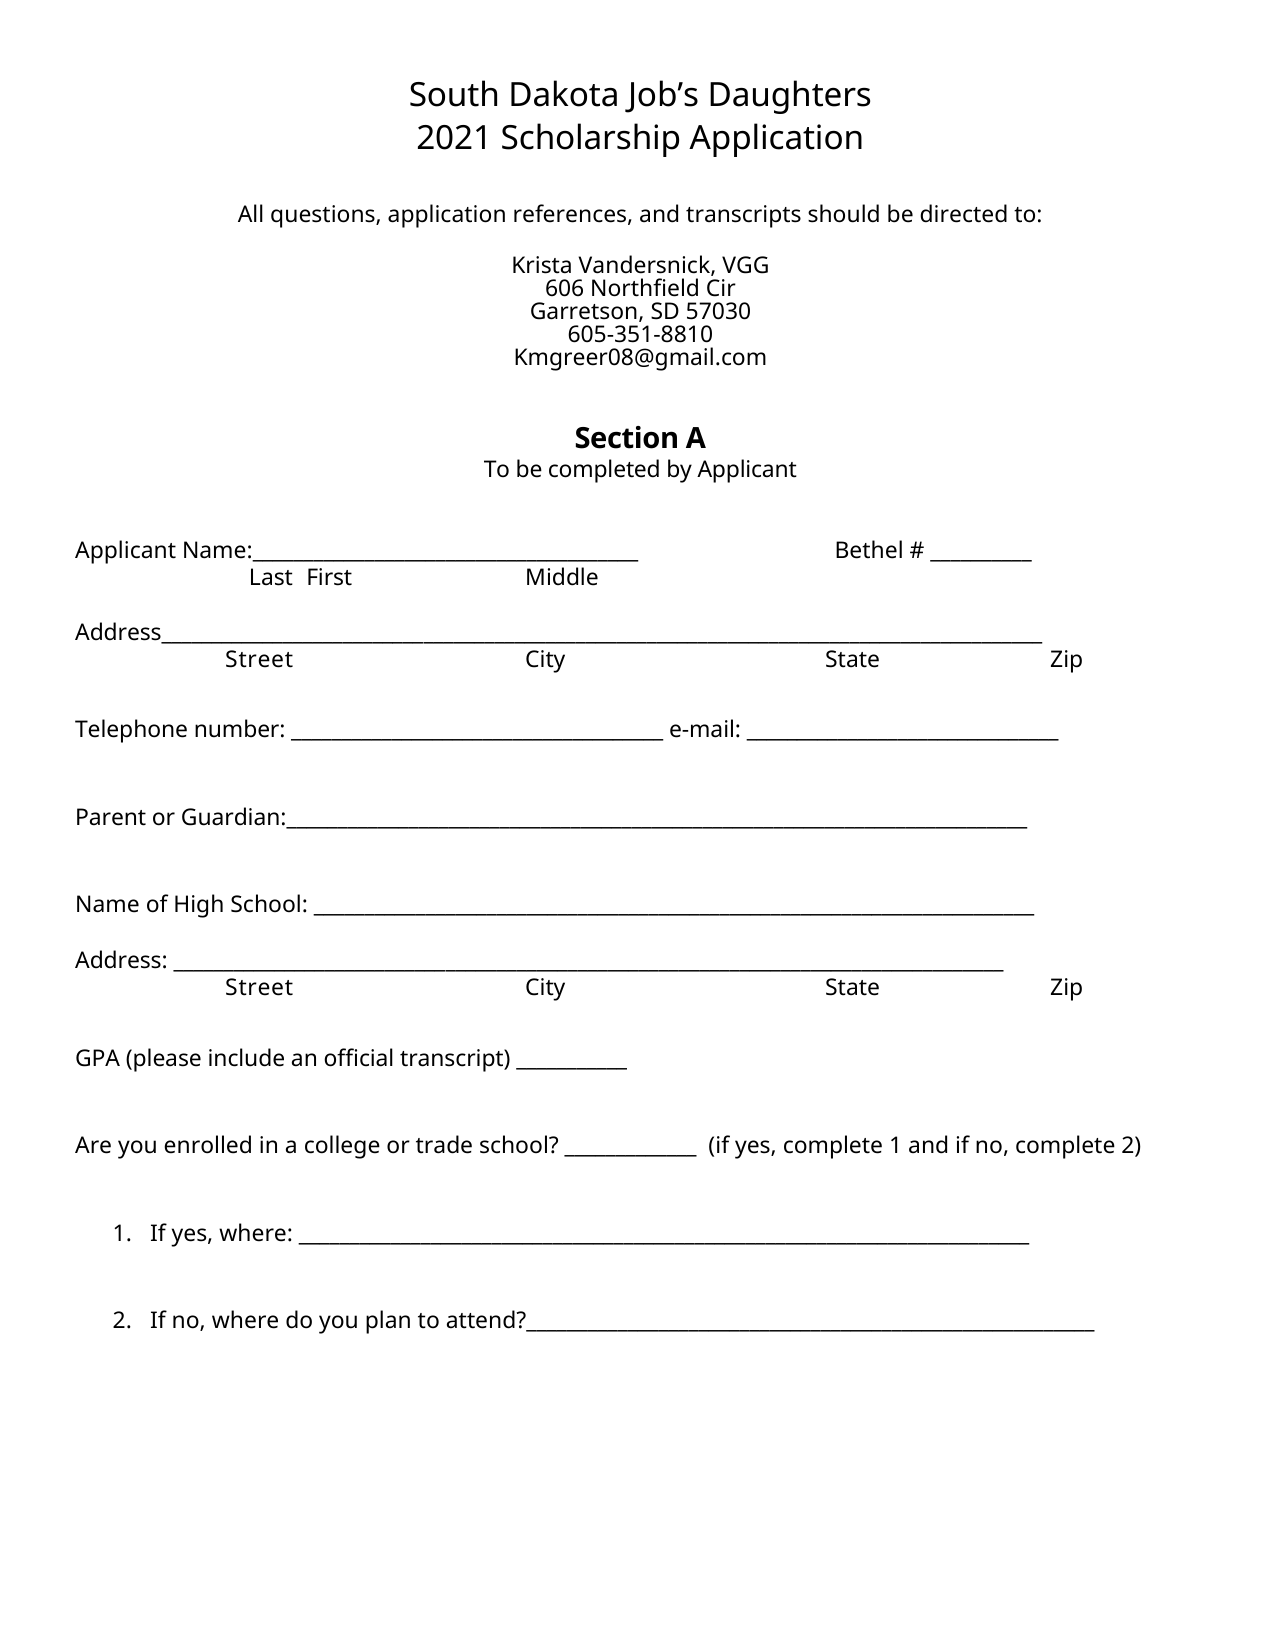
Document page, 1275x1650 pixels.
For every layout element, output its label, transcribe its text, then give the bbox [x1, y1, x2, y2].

text Last First Middle [75, 567, 1205, 590]
text 2. If no, where do you plan to attend?________________________________________________________ [112, 1310, 1205, 1333]
text Kmgreer08@gmail.com [75, 347, 1205, 370]
text Krista Vandersnick, VGG [75, 255, 1205, 278]
text Address: __________________________________________________________________________________ [75, 950, 1205, 973]
text Are you enrolled in a college or trade school? _____________ (if yes, complete 1 and if no, complete 2) [75, 1135, 1205, 1158]
text 606 Northfield Cir Garretson, SD 57030 [75, 278, 1205, 324]
text To be completed by Applicant [75, 459, 1205, 482]
text South Dakota Job’s Daughters [75, 79, 1205, 113]
text Street City State Zip [75, 977, 1205, 1000]
text Parent or Guardian:_________________________________________________________________________ [75, 807, 1205, 830]
text Section A [75, 425, 1205, 454]
text Name of High School: _______________________________________________________________________ [75, 894, 1205, 917]
text 1. If yes, where: ________________________________________________________________________ [112, 1223, 1205, 1246]
text All questions, application references, and transcripts should be directed to: [75, 204, 1205, 227]
text GPA (please include an official transcript) ___________ [75, 1048, 1205, 1071]
text 605-351-8810 [75, 324, 1205, 347]
text Address_______________________________________________________________________________________ [75, 622, 1205, 644]
text Telephone number: _____________________________________ e-mail: _______________________________ [75, 719, 1205, 742]
text 2021 Scholarship Application [75, 123, 1205, 156]
text Applicant Name:______________________________________ Bethel # __________ [75, 540, 1205, 563]
text Street City State Zip [75, 649, 1205, 672]
